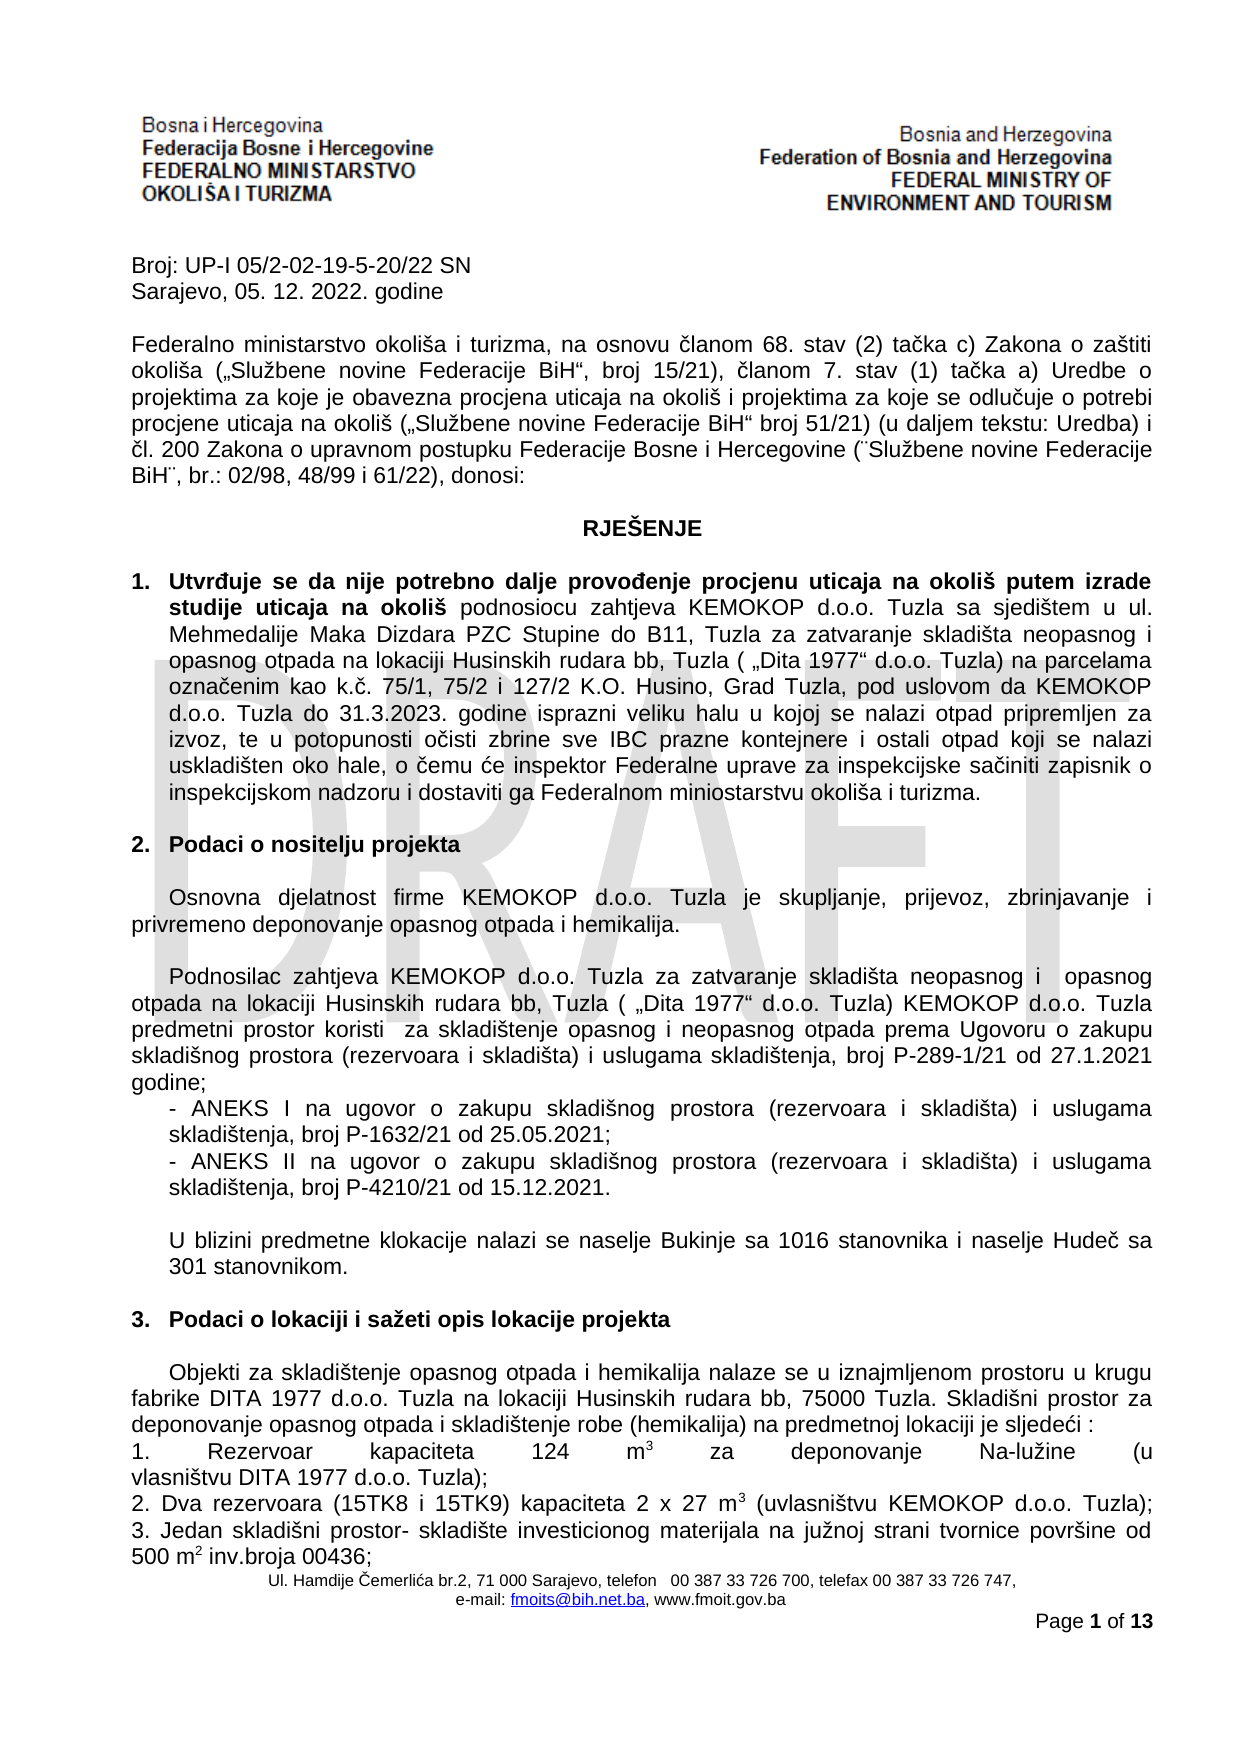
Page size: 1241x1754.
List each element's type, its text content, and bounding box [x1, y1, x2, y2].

text 1. Rezervoar kapaciteta 124 m3 za deponovanje Na-lužine (u vlasništvu DITA 1977 d.o.o. Tuzla); [131, 1438, 1153, 1490]
text 2. Dva rezervoara (15TK8 i 15TK9) kapaciteta 2 x 27 m3 (uvlasništvu KEMOKOP d.o.o. Tuzla); 3. Jedan skladišni prostor- skladište investicionog materijala na južnoj strani tvornice površine od 500 m2 inv.broja 00436; [131, 1490, 1153, 1569]
list - ANEKS II na ugovor o zakupu skladišnog prostora (rezervoara i skladišta) i uslugama skladištenja, broj P-4210/21 od 15.12.2021. [169, 1148, 1153, 1200]
picture [131, 112, 1123, 223]
text RJEŠENJE [131, 515, 1153, 542]
list - ANEKS I na ugovor o zakupu skladišnog prostora (rezervoara i skladišta) i uslugama skladištenja, broj P-1632/21 od 25.05.2021; [169, 1095, 1153, 1148]
list Podaci o lokaciji i sažeti opis lokacije projekta [131, 1306, 1153, 1332]
list Podaci o nositelju projekta [131, 831, 1153, 858]
list Utvrđuje se da nije potrebno dalje provođenje procjenu uticaja na okoliš putem izrade studije uticaja na okoliš podnosiocu zahtjeva KEMOKOP d.o.o. Tuzla sa sjedištem u ul. Mehmedalije Maka Dizdara PZC Stupine do B11, Tuzla za zatvaranje skladišta neopasnog i opasnog otpada na lokaciji Husinskih rudara bb, Tuzla ( „Dita 1977“ d.o.o. Tuzla) na parcelama označenim kao k.č. 75/1, 75/2 i 127/2 K.O. Husino, Grad Tuzla, pod uslovom da KEMOKOP d.o.o. Tuzla do 31.3.2023. godine isprazni veliku halu u kojoj se nalazi otpad pripremljen za izvoz, te u potopunosti očisti zbrine sve IBC prazne kontejnere i ostali otpad koji se nalazi uskladišten oko hale, o čemu će inspektor Federalne uprave za inspekcijske sačiniti zapisnik o inspekcijskom nadzoru i dostaviti ga Federalnom miniostarstvu okoliša i turizma. [131, 568, 1153, 805]
text Osnovna djelatnost firme KEMOKOP d.o.o. Tuzla je skupljanje, prijevoz, zbrinjavanje i privremeno deponovanje opasnog otpada i hemikalija. [131, 884, 1153, 937]
list U blizini predmetne klokacije nalazi se naselje Bukinje sa 1016 stanovnika i naselje Hudeč sa 301 stanovnikom. [169, 1227, 1153, 1279]
text Broj: UP-I 05/2-02-19-5-20/22 SN [131, 252, 1153, 278]
text Sarajevo, 05. 12. 2022. godine [131, 278, 1153, 304]
text Objekti za skladištenje opasnog otpada i hemikalija nalaze se u iznajmljenom prostoru u krugu fabrike DITA 1977 d.o.o. Tuzla na lokaciji Husinskih rudara bb, 75000 Tuzla. Skladišni prostor za deponovanje opasnog otpada i skladištenje robe (hemikalija) na predmetnoj lokaciji je sljedeći : [131, 1358, 1153, 1438]
text Federalno ministarstvo okoliša i turizma, na osnovu članom 68. stav (2) tačka c) Zakona o zaštiti okoliša („Službene novine Federacije BiH“, broj 15/21), članom 7. stav (1) tačka a) Uredbe o projektima za koje je obavezna procjena uticaja na okoliš i projektima za koje se odlučuje o potrebi procjene uticaja na okoliš („Službene novine Federacije BiH“ broj 51/21) (u daljem tekstu: Uredba) i čl. 200 Zakona o upravnom postupku Federacije Bosne i Hercegovine (¨Službene novine Federacije BiH¨, br.: 02/98, 48/99 i 61/22), donosi: [131, 331, 1153, 489]
text Podnosilac zahtjeva KEMOKOP d.o.o. Tuzla za zatvaranje skladišta neopasnog i opasnog otpada na lokaciji Husinskih rudara bb, Tuzla ( „Dita 1977“ d.o.o. Tuzla) KEMOKOP d.o.o. Tuzla predmetni prostor koristi za skladištenje opasnog i neopasnog otpada prema Ugovoru o zakupu skladišnog prostora (rezervoara i skladišta) i uslugama skladištenja, broj P-289-1/21 od 27.1.2021 godine; [131, 963, 1153, 1095]
